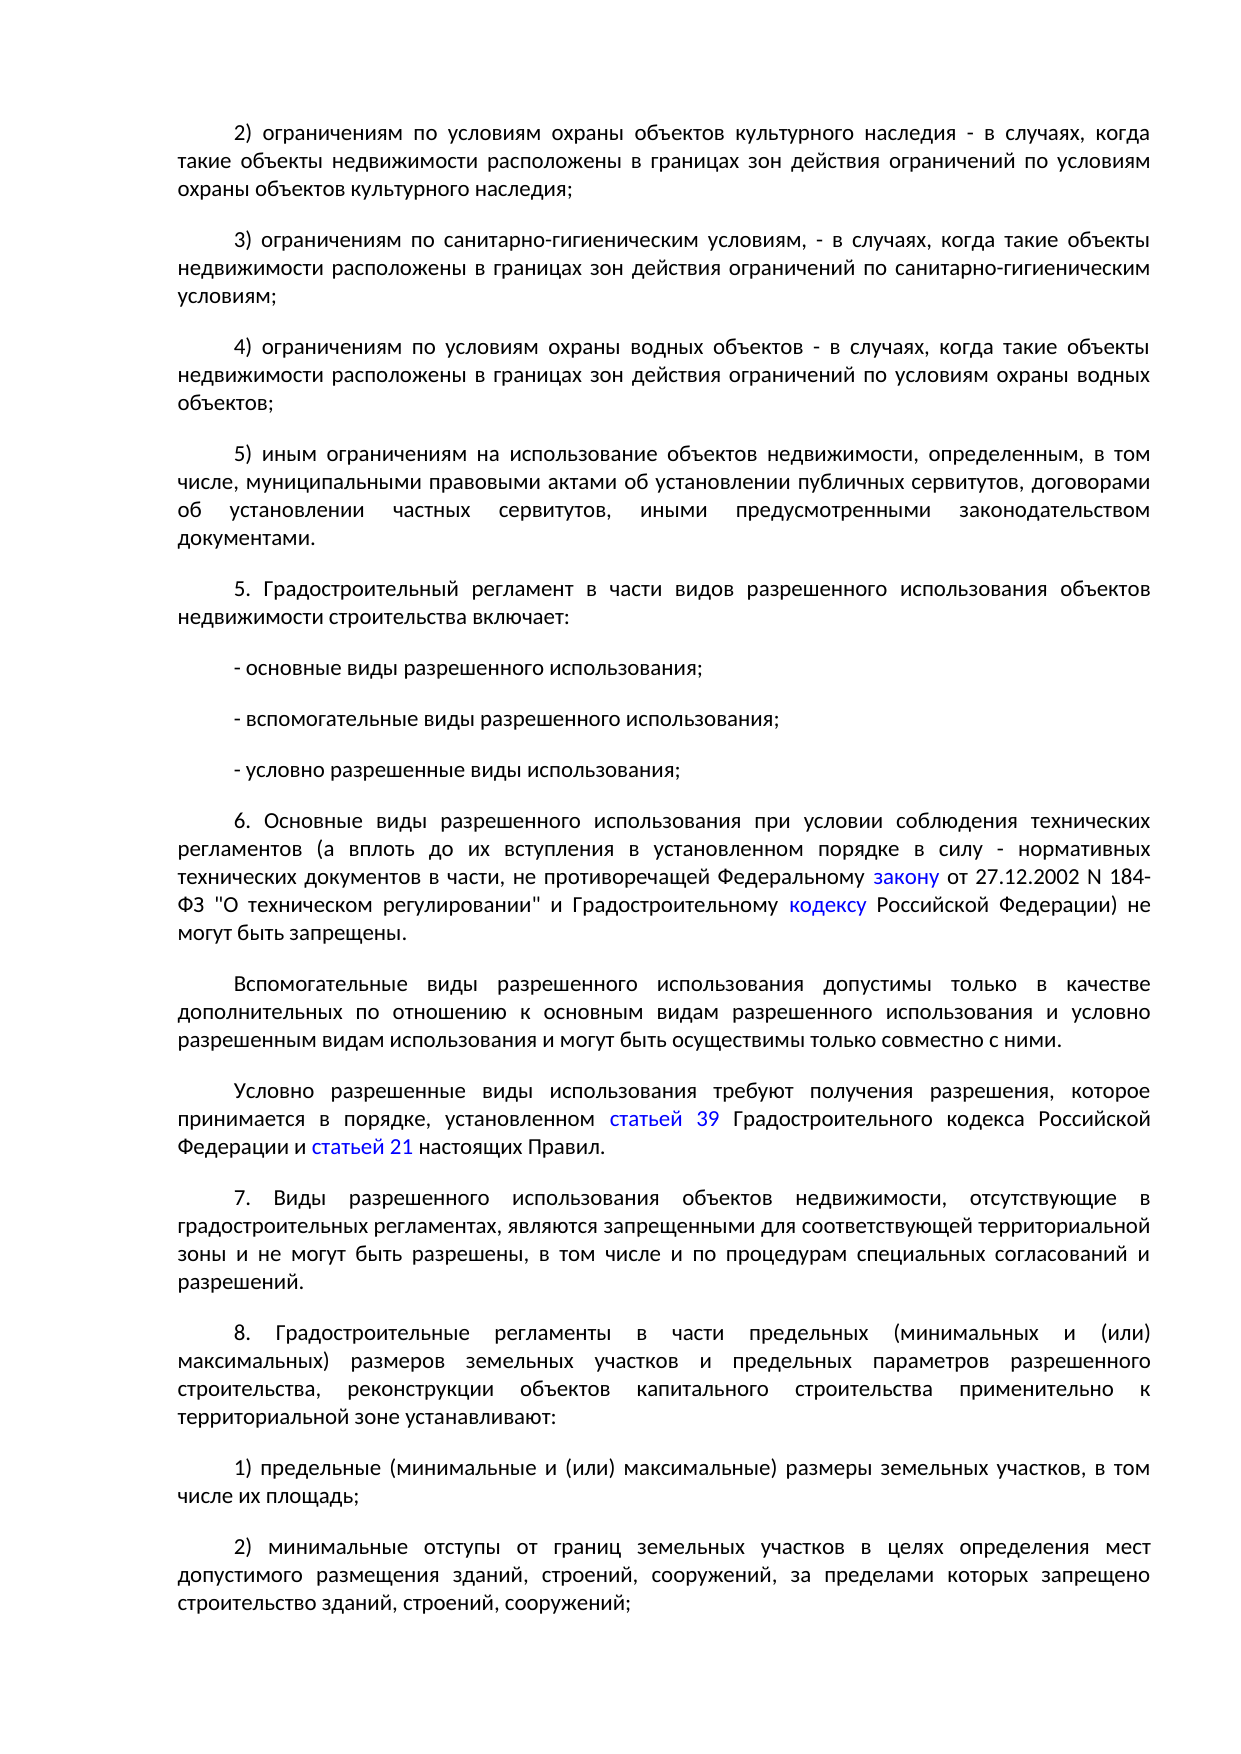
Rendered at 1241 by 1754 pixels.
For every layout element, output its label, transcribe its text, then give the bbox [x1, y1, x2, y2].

text 2) минимальные отступы от границ земельных участков в целях определения мест допустимого размещения зданий, строений, сооружений, за пределами которых запрещено строительство зданий, строений, сооружений; [177, 1532, 1152, 1616]
text 6. Основные виды разрешенного использования при условии соблюдения технических регламентов (а вплоть до их вступления в установленном порядке в силу - нормативных технических документов в части, не противоречащей Федеральному закону от 27.12.2002 N 184-ФЗ "О техническом регулировании" и Градостроительному кодексу Российской Федерации) не могут быть запрещены. [177, 806, 1152, 946]
text 5. Градостроительный регламент в части видов разрешенного использования объектов недвижимости строительства включает: [177, 574, 1152, 630]
text Вспомогательные виды разрешенного использования допустимы только в качестве дополнительных по отношению к основным видам разрешенного использования и условно разрешенным видам использования и могут быть осуществимы только совместно с ними. [177, 969, 1152, 1053]
text 1) предельные (минимальные и (или) максимальные) размеры земельных участков, в том числе их площадь; [177, 1453, 1152, 1509]
text 5) иным ограничениям на использование объектов недвижимости, определенным, в том числе, муниципальными правовыми актами об установлении публичных сервитутов, договорами об установлении частных сервитутов, иными предусмотренными законодательством документами. [177, 439, 1152, 551]
text Условно разрешенные виды использования требуют получения разрешения, которое принимается в порядке, установленном статьей 39 Градостроительного кодекса Российской Федерации и статьей 21 настоящих Правил. [177, 1076, 1152, 1160]
text - условно разрешенные виды использования; [177, 755, 1152, 783]
text 3) ограничениям по санитарно-гигиеническим условиям, - в случаях, когда такие объекты недвижимости расположены в границах зон действия ограничений по санитарно-гигиеническим условиям; [177, 225, 1152, 309]
text 7. Виды разрешенного использования объектов недвижимости, отсутствующие в градостроительных регламентах, являются запрещенными для соответствующей территориальной зоны и не могут быть разрешены, в том числе и по процедурам специальных согласований и разрешений. [177, 1183, 1152, 1295]
text 8. Градостроительные регламенты в части предельных (минимальных и (или) максимальных) размеров земельных участков и предельных параметров разрешенного строительства, реконструкции объектов капитального строительства применительно к территориальной зоне устанавливают: [177, 1318, 1152, 1430]
text 4) ограничениям по условиям охраны водных объектов - в случаях, когда такие объекты недвижимости расположены в границах зон действия ограничений по условиям охраны водных объектов; [177, 332, 1152, 416]
text - основные виды разрешенного использования; [177, 653, 1152, 681]
text - вспомогательные виды разрешенного использования; [177, 704, 1152, 732]
text 2) ограничениям по условиям охраны объектов культурного наследия - в случаях, когда такие объекты недвижимости расположены в границах зон действия ограничений по условиям охраны объектов культурного наследия; [177, 118, 1152, 202]
